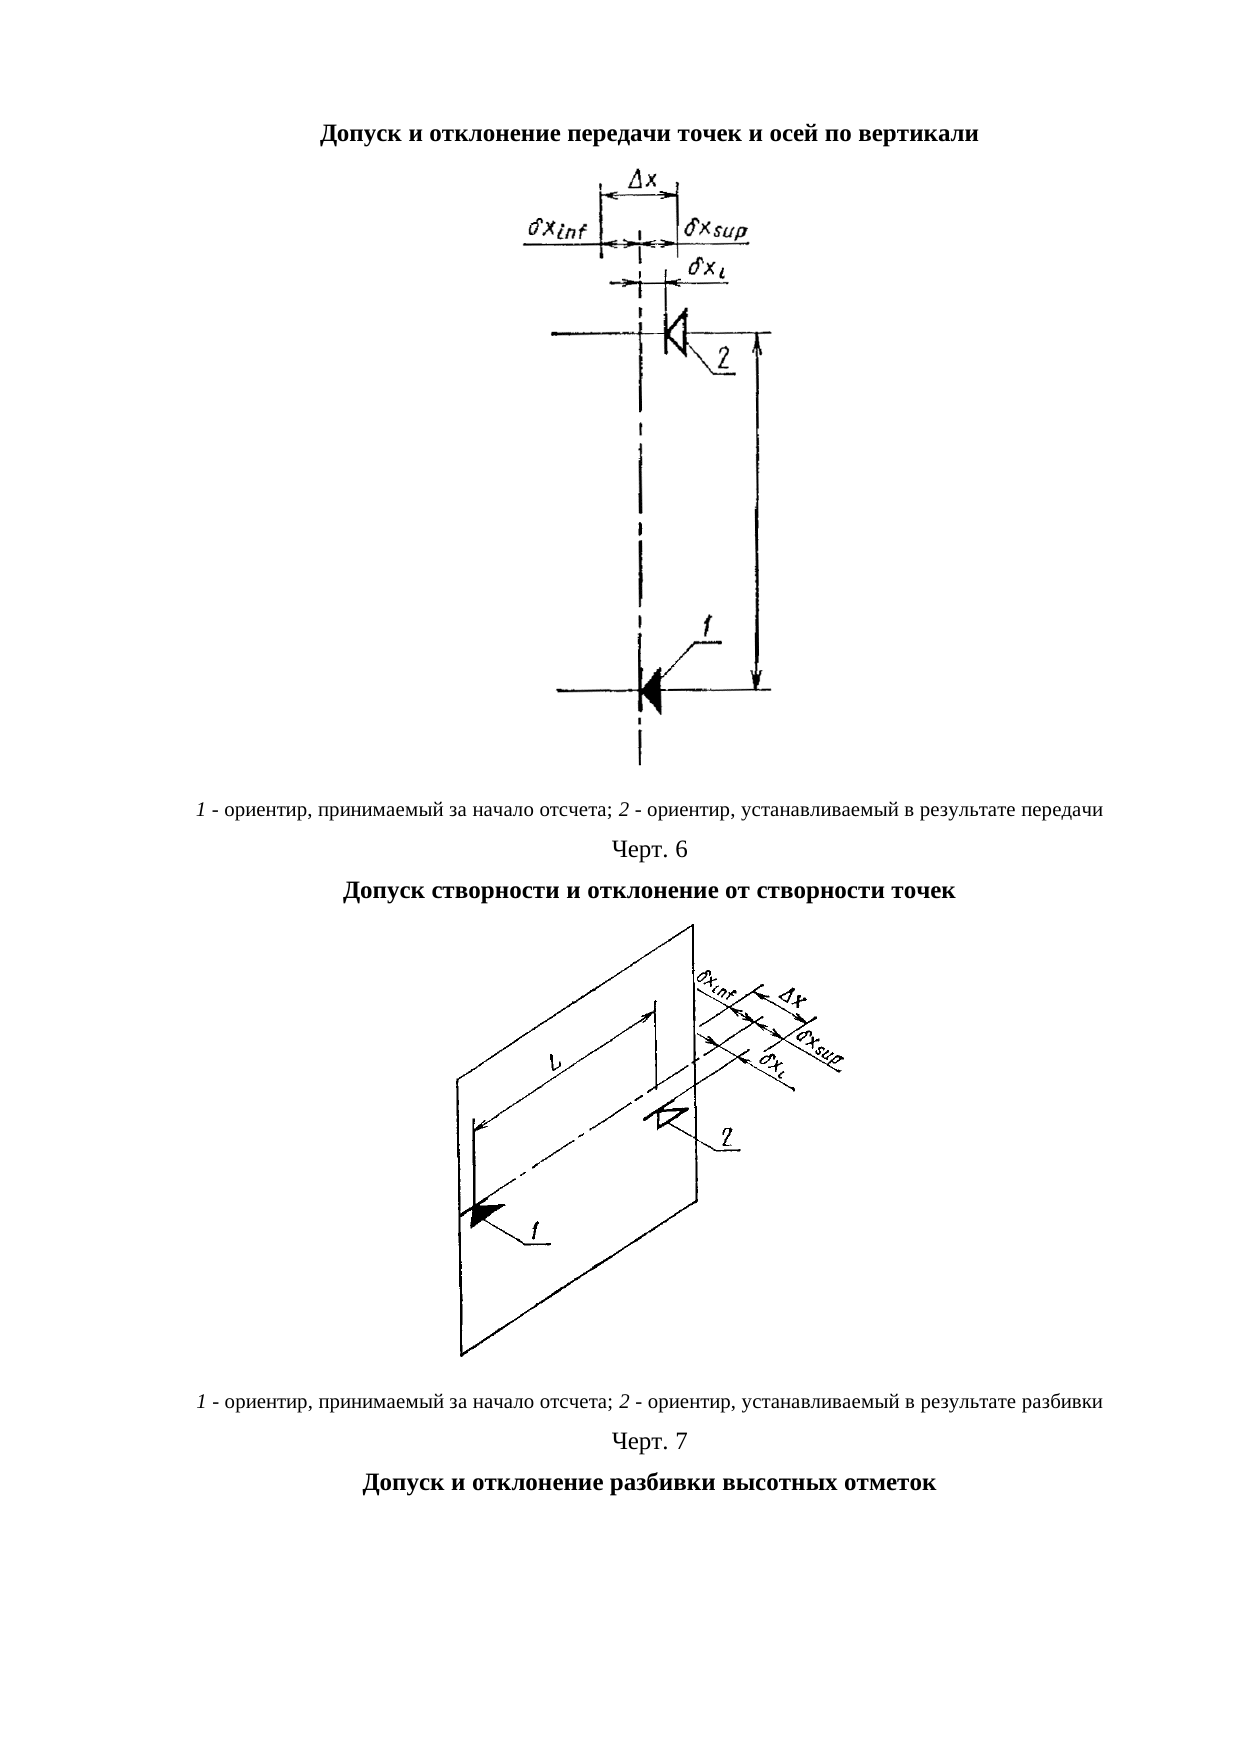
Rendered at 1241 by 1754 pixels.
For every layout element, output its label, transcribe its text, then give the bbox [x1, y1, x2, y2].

text 1 - ориентир, принимаемый за начало отсчета; 2 - ориентир, устанавливаемый в результате передачи [177, 797, 1122, 821]
text Допуск и отклонение передачи точек и осей по вертикали [177, 118, 1122, 147]
text Допуск створности и отклонение от створности точек [177, 875, 1122, 904]
picture [517, 159, 782, 773]
text Допуск и отклонение разбивки высотных отметок [177, 1467, 1122, 1496]
picture [448, 916, 851, 1364]
text 1 - ориентир, принимаемый за начало отсчета; 2 - ориентир, устанавливаемый в результате разбивки [177, 1389, 1122, 1413]
text Черт. 7 [177, 1426, 1122, 1454]
text Черт. 6 [177, 834, 1122, 863]
